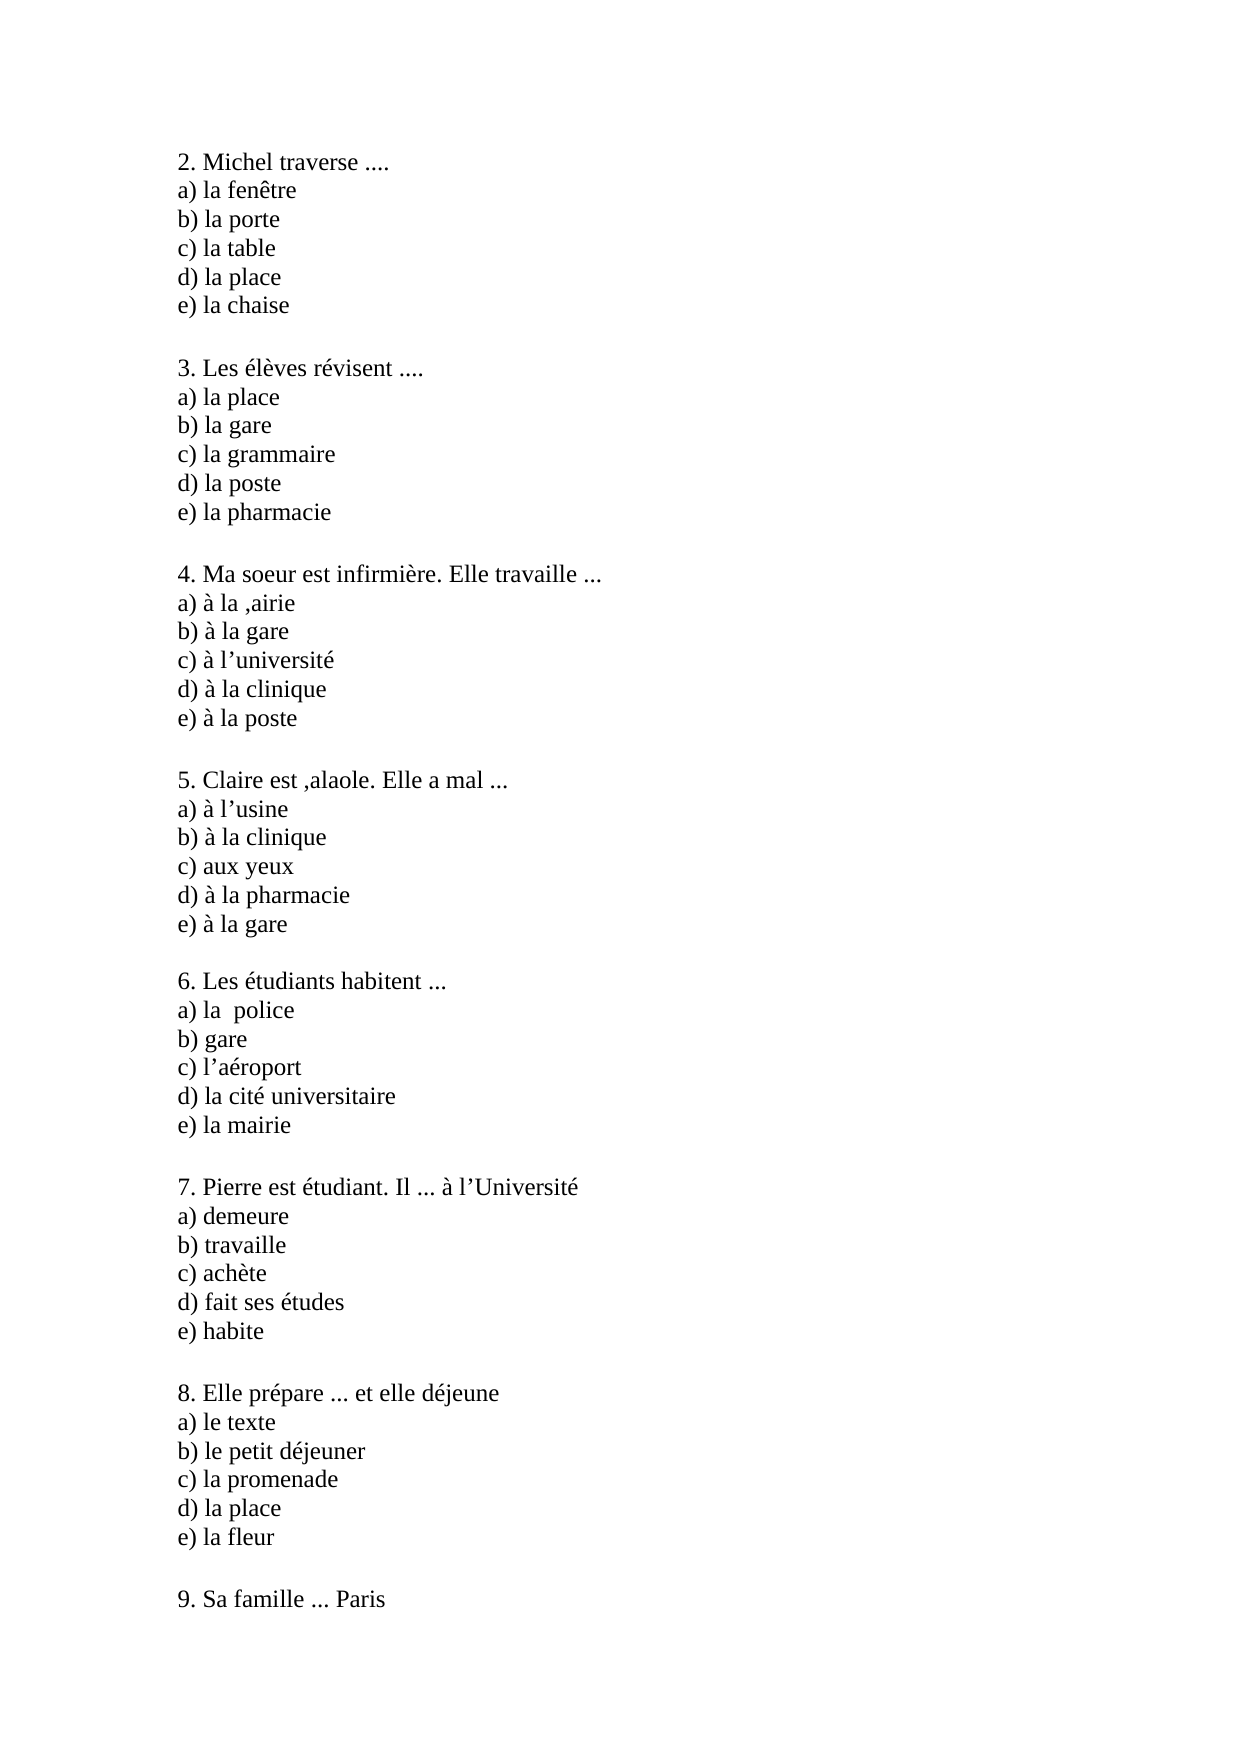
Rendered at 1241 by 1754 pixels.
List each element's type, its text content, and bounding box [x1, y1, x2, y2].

text a) la police [177, 995, 1152, 1024]
text d) à la clinique [177, 674, 1152, 703]
text c) la table [177, 233, 1152, 262]
text e) à la poste [177, 703, 1152, 731]
text d) fait ses études [177, 1287, 1152, 1316]
text d) la poste [177, 468, 1152, 497]
text c) à l’université [177, 645, 1152, 674]
text 4. Ma soeur est infirmière. Elle travaille ... [177, 559, 1152, 588]
text e) à la gare [177, 909, 1152, 937]
text a) le texte [177, 1407, 1152, 1436]
text d) la place [177, 1493, 1152, 1522]
text 7. Pierre est étudiant. Il ... à l’Université [177, 1172, 1152, 1201]
text b) le petit déjeuner [177, 1436, 1152, 1464]
text e) la fleur [177, 1522, 1152, 1551]
text a) à la ,airie [177, 588, 1152, 616]
text a) demeure [177, 1201, 1152, 1230]
text e) la chaise [177, 291, 1152, 319]
text 6. Les étudiants habitent ... [177, 966, 1152, 995]
text c) aux yeux [177, 851, 1152, 880]
text 5. Claire est ,alaole. Elle a mal ... [177, 765, 1152, 794]
text c) la promenade [177, 1464, 1152, 1493]
text 3. Les élèves révisent .... [177, 353, 1152, 382]
text d) la place [177, 262, 1152, 291]
text 2. Michel traverse .... [177, 147, 1152, 176]
text c) achète [177, 1258, 1152, 1287]
text c) la grammaire [177, 439, 1152, 468]
text b) la porte [177, 204, 1152, 233]
text b) gare [177, 1024, 1152, 1052]
text b) à la gare [177, 616, 1152, 645]
text e) la mairie [177, 1110, 1152, 1139]
text e) habite [177, 1316, 1152, 1345]
text a) à l’usine [177, 794, 1152, 822]
text a) la place [177, 382, 1152, 410]
text b) à la clinique [177, 822, 1152, 851]
text d) la cité universitaire [177, 1081, 1152, 1110]
text 9. Sa famille ... Paris [177, 1584, 1152, 1613]
text b) travaille [177, 1230, 1152, 1258]
text d) à la pharmacie [177, 880, 1152, 909]
text 8. Elle prépare ... et elle déjeune [177, 1378, 1152, 1407]
text a) la fenêtre [177, 176, 1152, 204]
text c) l’aéroport [177, 1052, 1152, 1081]
text e) la pharmacie [177, 497, 1152, 525]
text b) la gare [177, 410, 1152, 439]
